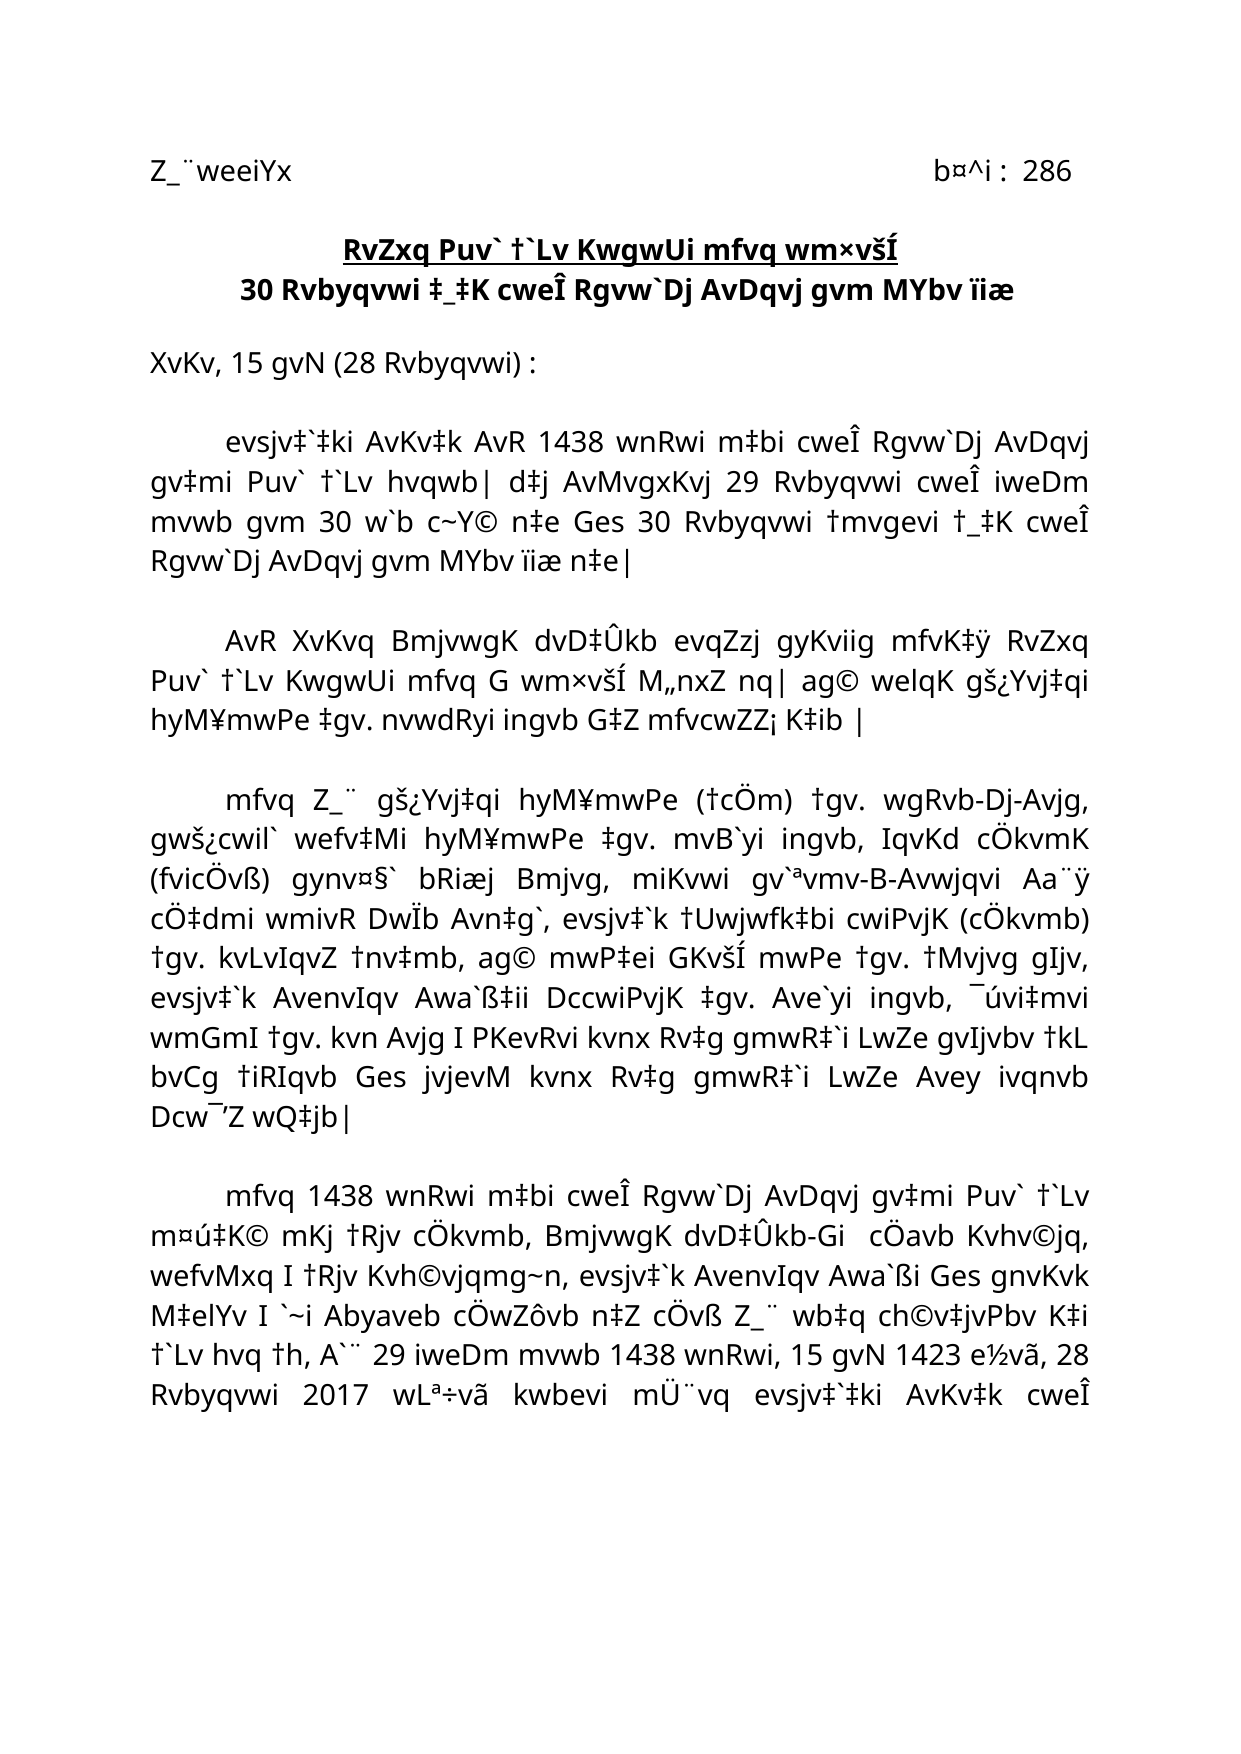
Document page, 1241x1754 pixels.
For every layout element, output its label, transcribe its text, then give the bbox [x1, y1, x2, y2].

text XvKv, 15 gvN (28 Rvbyqvwi) : [150, 342, 1090, 382]
text mfvq Z_¨ gš¿Yvj‡qi hyM¥mwPe (†cÖm) †gv. wgRvb-Dj-Avjg, gwš¿cwil` wefv‡Mi hyM¥mwPe ‡gv. mvB`yi ingvb, IqvKd cÖkvmK (fvicÖvß) gynv¤§` bRiæj Bmjvg, miKvwi gv`ªvmv-B-Avwjqvi Aa¨ÿ cÖ‡dmi wmivR DwÏb Avn‡g`, evsjv‡`k †Uwjwfk‡bi cwiPvjK (cÖkvmb) †gv. kvLvIqvZ †nv‡mb, ag© mwP‡ei GKvšÍ mwPe †gv. †Mvjvg gIjv, evsjv‡`k AvenvIqv Awa`ß‡ii DccwiPvjK ‡gv. Ave`yi ingvb, ¯úvi‡mvi wmGmI †gv. kvn Avjg I PKevRvi kvnx Rv‡g gmwR‡`i LwZe gvIjvbv †kL bvCg †iRIqvb Ges jvjevM kvnx Rv‡g gmwR‡`i LwZe Avey ivqnvb Dcw¯’Z wQ‡jb| [150, 779, 1090, 1136]
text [150, 1176, 1090, 1414]
text RvZxq Puv` †`Lv KwgwUi mfvq wm×všÍ [150, 229, 1090, 269]
text AvR XvKvq BmjvwgK dvD‡Ûkb evqZzj gyKviig mfvK‡ÿ RvZxq Puv` †`Lv KwgwUi mfvq G wm×všÍ M„nxZ nq| ag© welqK gš¿Yvj‡qi hyM¥mwPe ‡gv. nvwdRyi ingvb G‡Z mfvcwZZ¡ K‡ib | [150, 620, 1090, 739]
text Z_¨weeiYx b¤^i : 286 [150, 150, 1087, 190]
text 30 Rvbyqvwi ‡_‡K cweÎ Rgvw`Dj AvDqvj gvm MYbv ïiæ [150, 269, 1090, 309]
text evsjv‡`‡ki AvKv‡k AvR 1438 wnRwi m‡bi cweÎ Rgvw`Dj AvDqvj gv‡mi Puv` †`Lv hvqwb| d‡j AvMvgxKvj 29 Rvbyqvwi cweÎ iweDm mvwb gvm 30 w`b c~Y© n‡e Ges 30 Rvbyqvwi †mvgevi †_‡K cweÎ Rgvw`Dj AvDqvj gvm MYbv ïiæ n‡e| [150, 422, 1090, 580]
